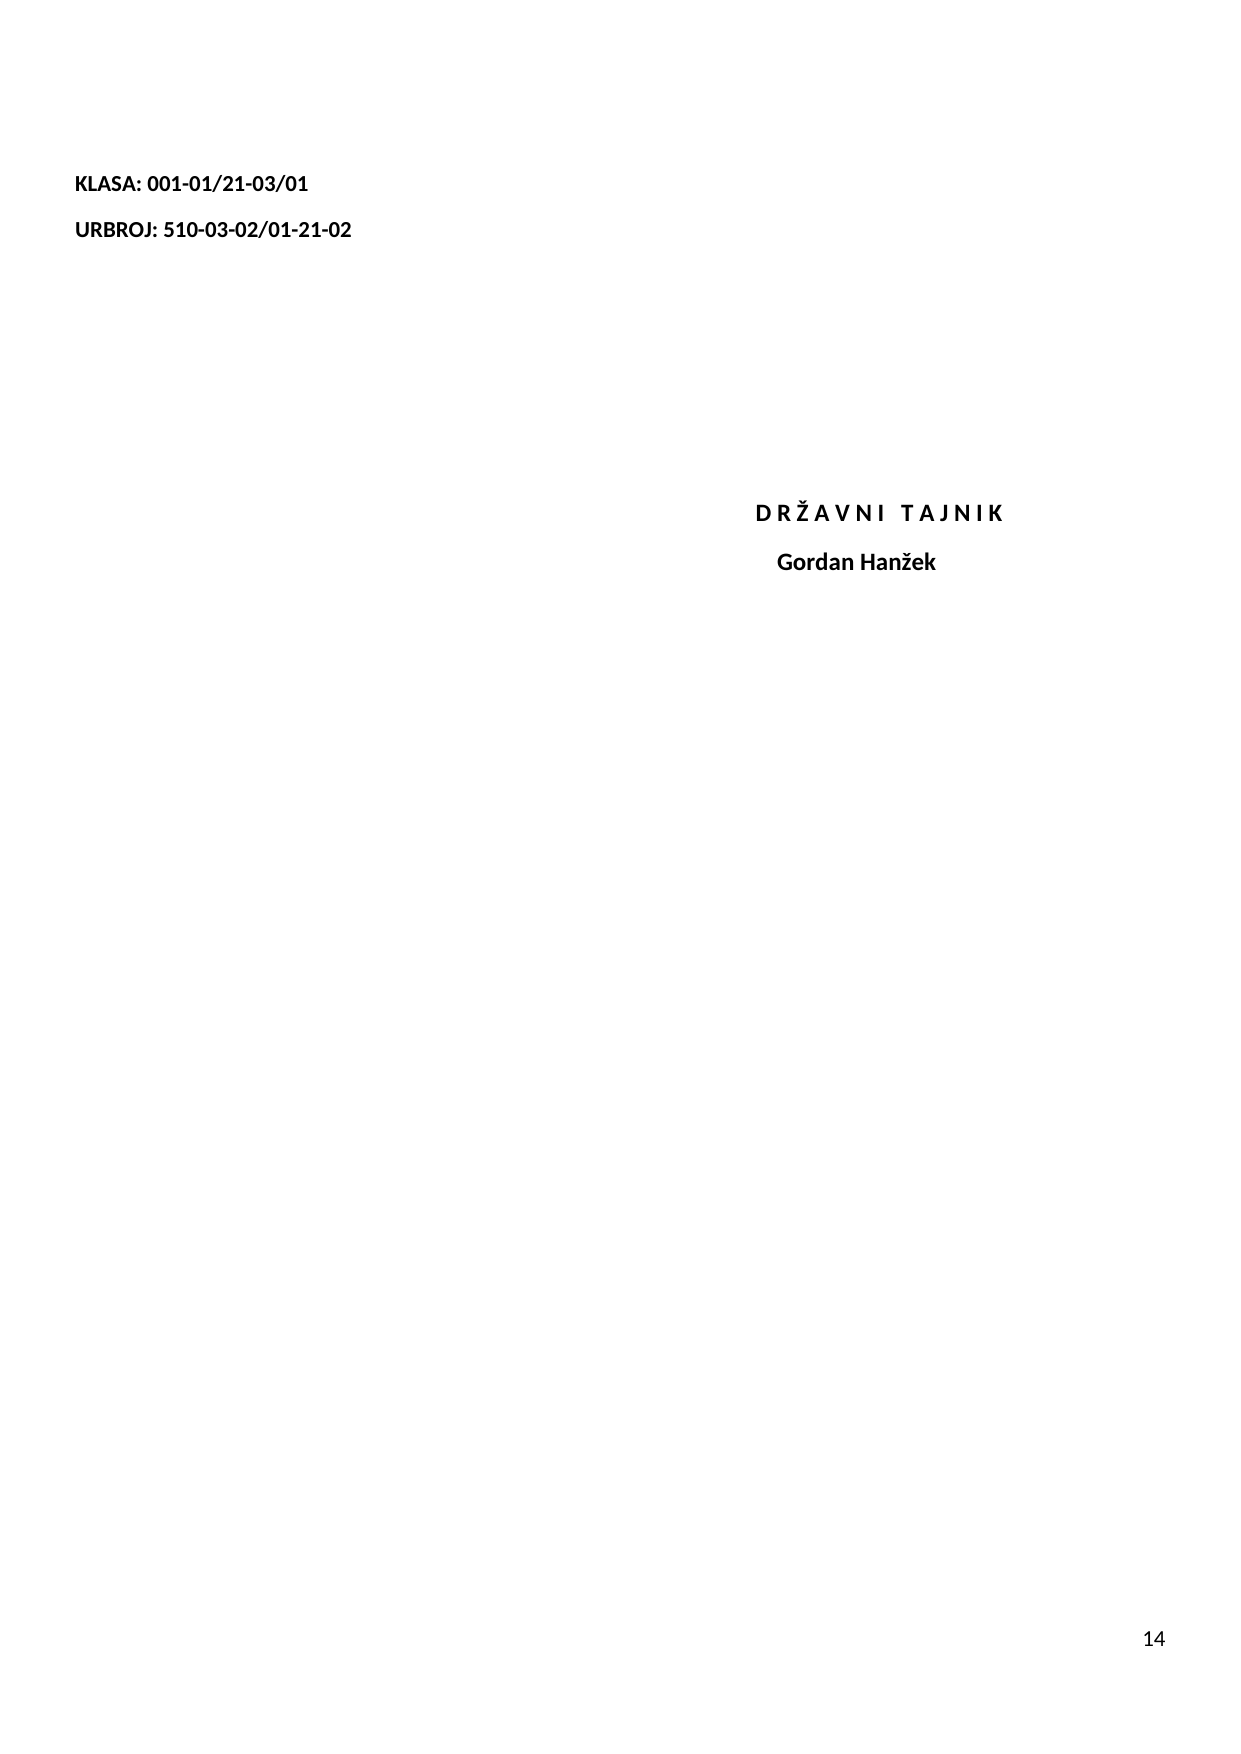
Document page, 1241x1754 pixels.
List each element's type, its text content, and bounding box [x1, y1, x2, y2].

text URBROJ: 510-03-02/01-21-02 [75, 216, 1165, 244]
text D R Ž A V N I T A J N I K [75, 497, 1165, 527]
text Gordan Hanžek [75, 546, 1165, 577]
text KLASA: 001-01/21-03/01 [75, 169, 1165, 197]
